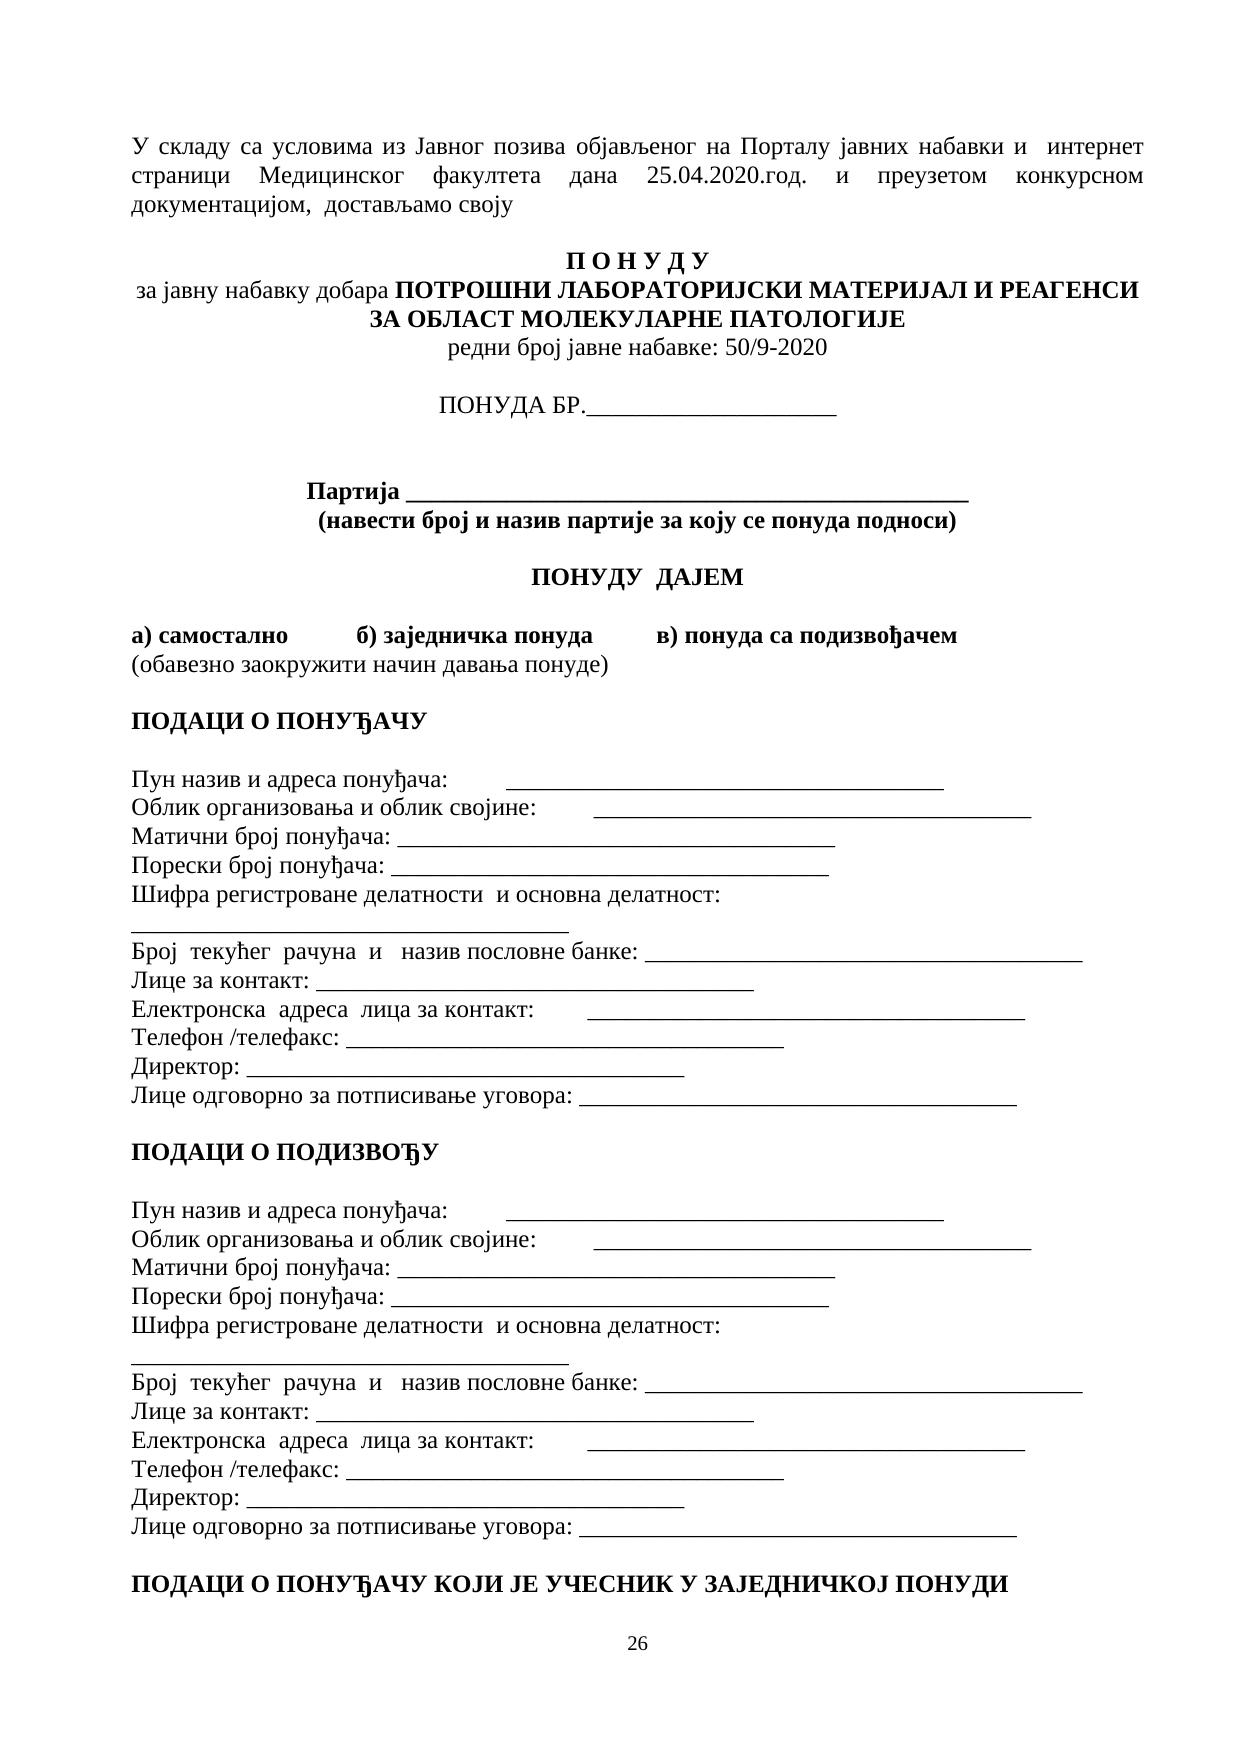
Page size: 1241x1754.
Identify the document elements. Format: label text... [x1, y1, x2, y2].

text Лице одговорно за потписивање уговора: ___________________________________ [131, 1511, 1144, 1540]
text Директор: ___________________________________ [131, 1482, 1144, 1511]
text Матични број понуђача: ___________________________________ [131, 1252, 1144, 1281]
text Пун назив и адреса понуђача: ___________________________________ [131, 1195, 1144, 1224]
text (навести број и назив партије за коју се понуда подноси) [131, 505, 1144, 534]
text (обавезно заокружити начин давања понуде) [131, 649, 1144, 677]
text Број текућег рачуна и назив пословне банке: ___________________________________ [131, 936, 1144, 965]
text Порески број понуђача: ___________________________________ [131, 850, 1144, 879]
text Лице за контакт: ___________________________________ [131, 965, 1144, 994]
text Облик организовања и облик својине: ___________________________________ [131, 1224, 1144, 1252]
text ПОНУДУ ДАЈЕМ [131, 562, 1144, 591]
text Електронска адреса лица за контакт: ___________________________________ [131, 1425, 1144, 1454]
text Директор: ___________________________________ [131, 1051, 1144, 1080]
text Лице за контакт: ___________________________________ [131, 1396, 1144, 1425]
text ПОНУДА БР.____________________ [131, 390, 1144, 419]
text а) самостално б) заједничка понуда в) понуда са подизвођачем [131, 620, 1144, 649]
text ПОНУДУ [131, 246, 1144, 275]
text У складу са условима из Јавног позива објављеног на Порталу јавних набавки и интернет страници Медицинског факултета дана 25.04.2020.год. и преузетом конкурсном документацијом, достављамо своју [131, 131, 1144, 217]
text ПОДАЦИ О ПОНУЂАЧУ КОЈИ ЈЕ УЧЕСНИК У ЗАЈЕДНИЧКОЈ ПОНУДИ [131, 1569, 1144, 1597]
text Телефон /телефакс: ___________________________________ [131, 1022, 1144, 1051]
text Број текућег рачуна и назив пословне банке: ___________________________________ [131, 1367, 1144, 1396]
text Пун назив и адреса понуђача: ___________________________________ [131, 764, 1144, 792]
text за јавну набавку добара ПОТРОШНИ ЛАБОРАТОРИЈСКИ МАТЕРИЈАЛ И РЕАГЕНСИ ЗА ОБЛАСТ МОЛЕКУЛАРНЕ ПАТОЛОГИЈЕ [131, 275, 1144, 332]
text редни број јавне набавке: 50/9-2020 [131, 332, 1144, 361]
text Шифра регистроване делатности и основна делатност: ___________________________________ [131, 879, 1144, 936]
text Матични број понуђача: ___________________________________ [131, 821, 1144, 850]
text Партија _____________________________________________ [131, 476, 1144, 505]
text Електронска адреса лица за контакт: ___________________________________ [131, 994, 1144, 1022]
text Шифра регистроване делатности и основна делатност: ___________________________________ [131, 1310, 1144, 1367]
text ПОДАЦИ О ПОНУЂАЧУ [131, 706, 1144, 735]
text Облик организовања и облик својине: ___________________________________ [131, 792, 1144, 821]
text Порески број понуђача: ___________________________________ [131, 1281, 1144, 1310]
text ПОДАЦИ О ПОДИЗВОЂУ [131, 1137, 1144, 1166]
text Лице одговорно за потписивање уговора: ___________________________________ [131, 1080, 1144, 1109]
text Телефон /телефакс: ___________________________________ [131, 1454, 1144, 1482]
